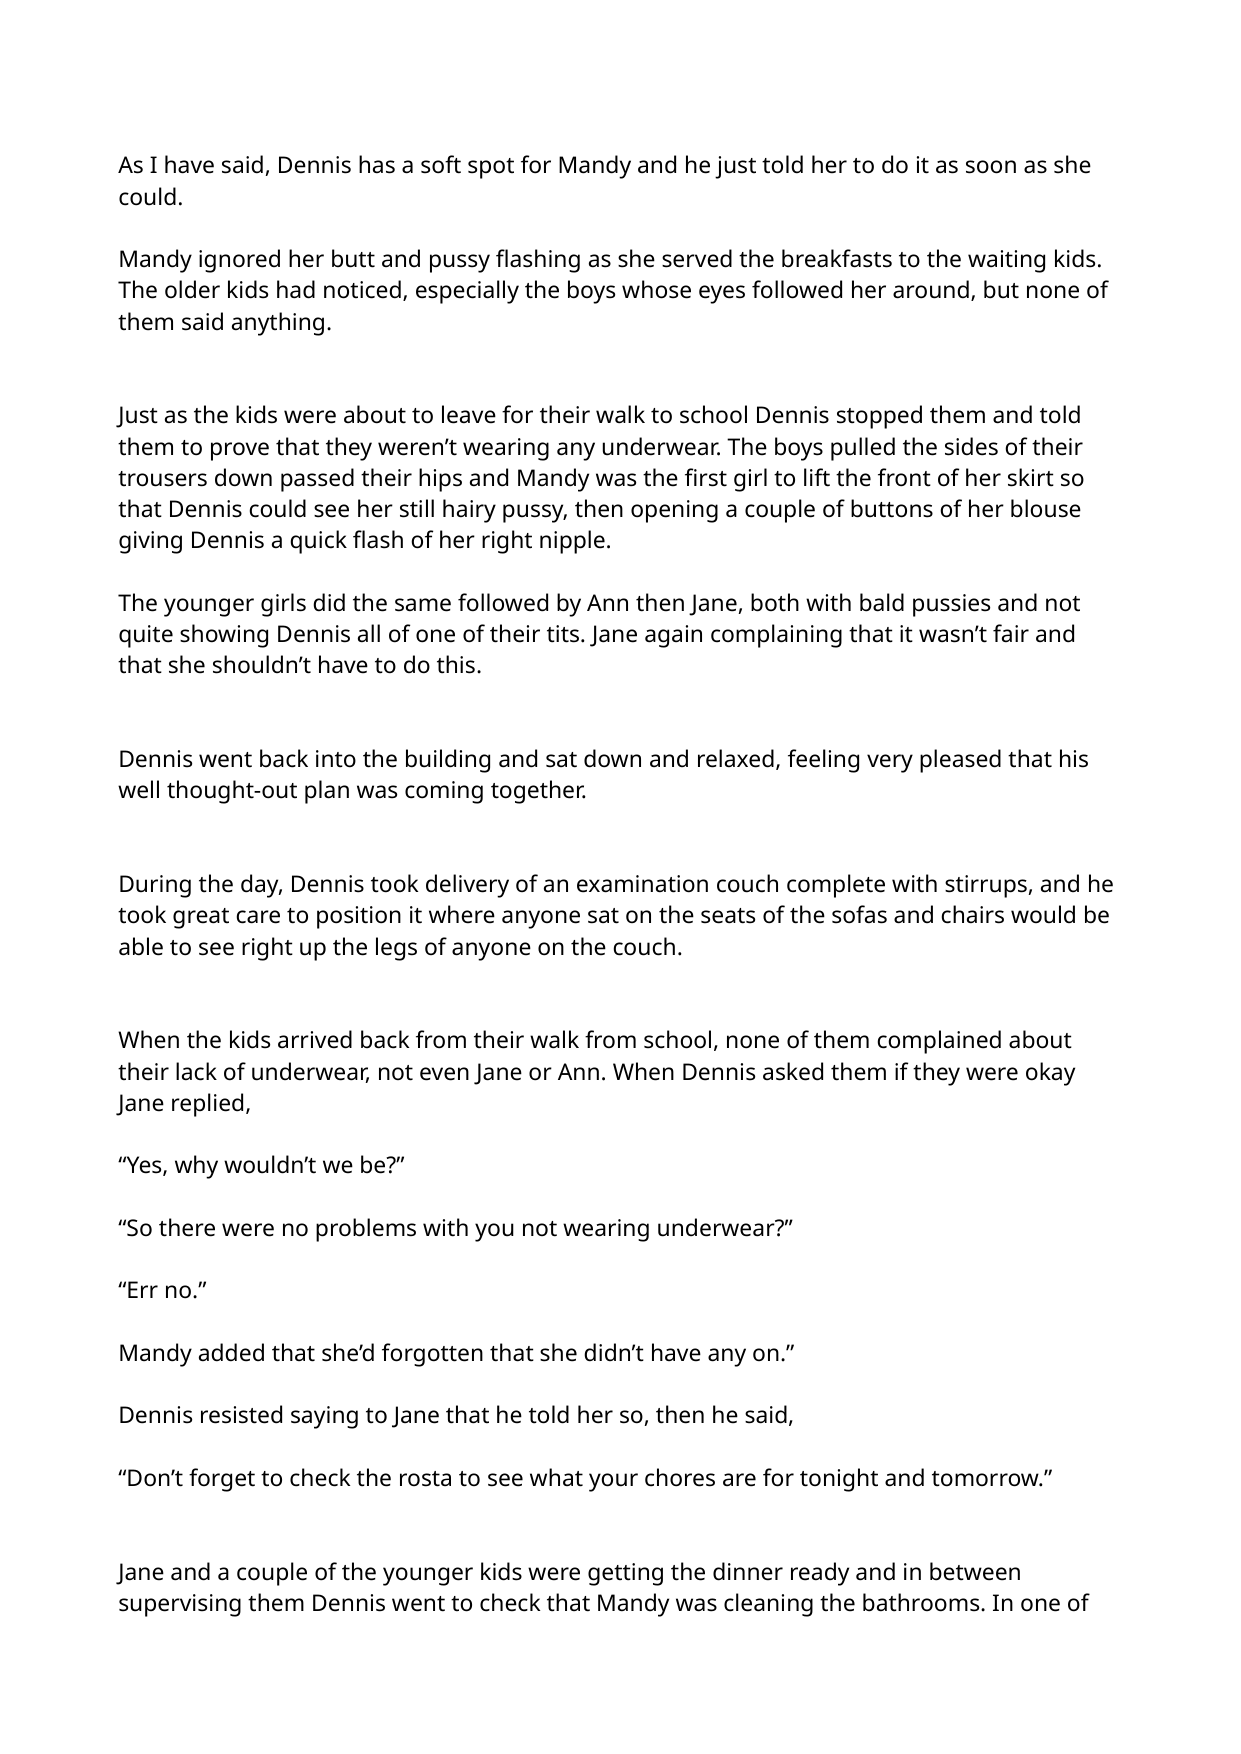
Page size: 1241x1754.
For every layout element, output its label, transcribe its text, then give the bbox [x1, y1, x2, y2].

text The younger girls did the same followed by Ann then Jane, both with bald pussies and not quite showing Dennis all of one of their tits. Jane again complaining that it wasn’t fair and that she shouldn’t have to do this. [118, 587, 1122, 681]
text Mandy added that she’d forgotten that she didn’t have any on.” [118, 1337, 1122, 1368]
text Dennis resisted saying to Jane that he told her so, then he said, [118, 1399, 1122, 1431]
text “Yes, why wouldn’t we be?” [118, 1149, 1122, 1181]
text “Err no.” [118, 1274, 1122, 1306]
text Dennis went back into the building and sat down and relaxed, feeling very pleased that his well thought-out plan was coming together. [118, 743, 1122, 806]
text “Don’t forget to check the rosta to see what your chores are for tonight and tomorrow.” [118, 1462, 1122, 1493]
text During the day, Dennis took delivery of an examination couch complete with stirrups, and he took great care to position it where anyone sat on the seats of the sofas and chairs would be able to see right up the legs of anyone on the couch. [118, 868, 1122, 962]
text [118, 1556, 1122, 1618]
text “So there were no problems with you not wearing underwear?” [118, 1212, 1122, 1243]
text Just as the kids were about to leave for their walk to school Dennis stopped them and told them to prove that they weren’t wearing any underwear. The boys pulled the sides of their trousers down passed their hips and Mandy was the first girl to lift the front of her skirt so that Dennis could see her still hairy pussy, then opening a couple of buttons of her blouse giving Dennis a quick flash of her right nipple. [118, 399, 1122, 556]
text When the kids arrived back from their walk from school, none of them complained about their lack of underwear, not even Jane or Ann. When Dennis asked them if they were okay Jane replied, [118, 1024, 1122, 1118]
text Mandy ignored her butt and pussy flashing as she served the breakfasts to the waiting kids. The older kids had noticed, especially the boys whose eyes followed her around, but none of them said anything. [118, 243, 1122, 337]
text As I have said, Dennis has a soft spot for Mandy and he just told her to do it as soon as she could. [118, 149, 1122, 212]
